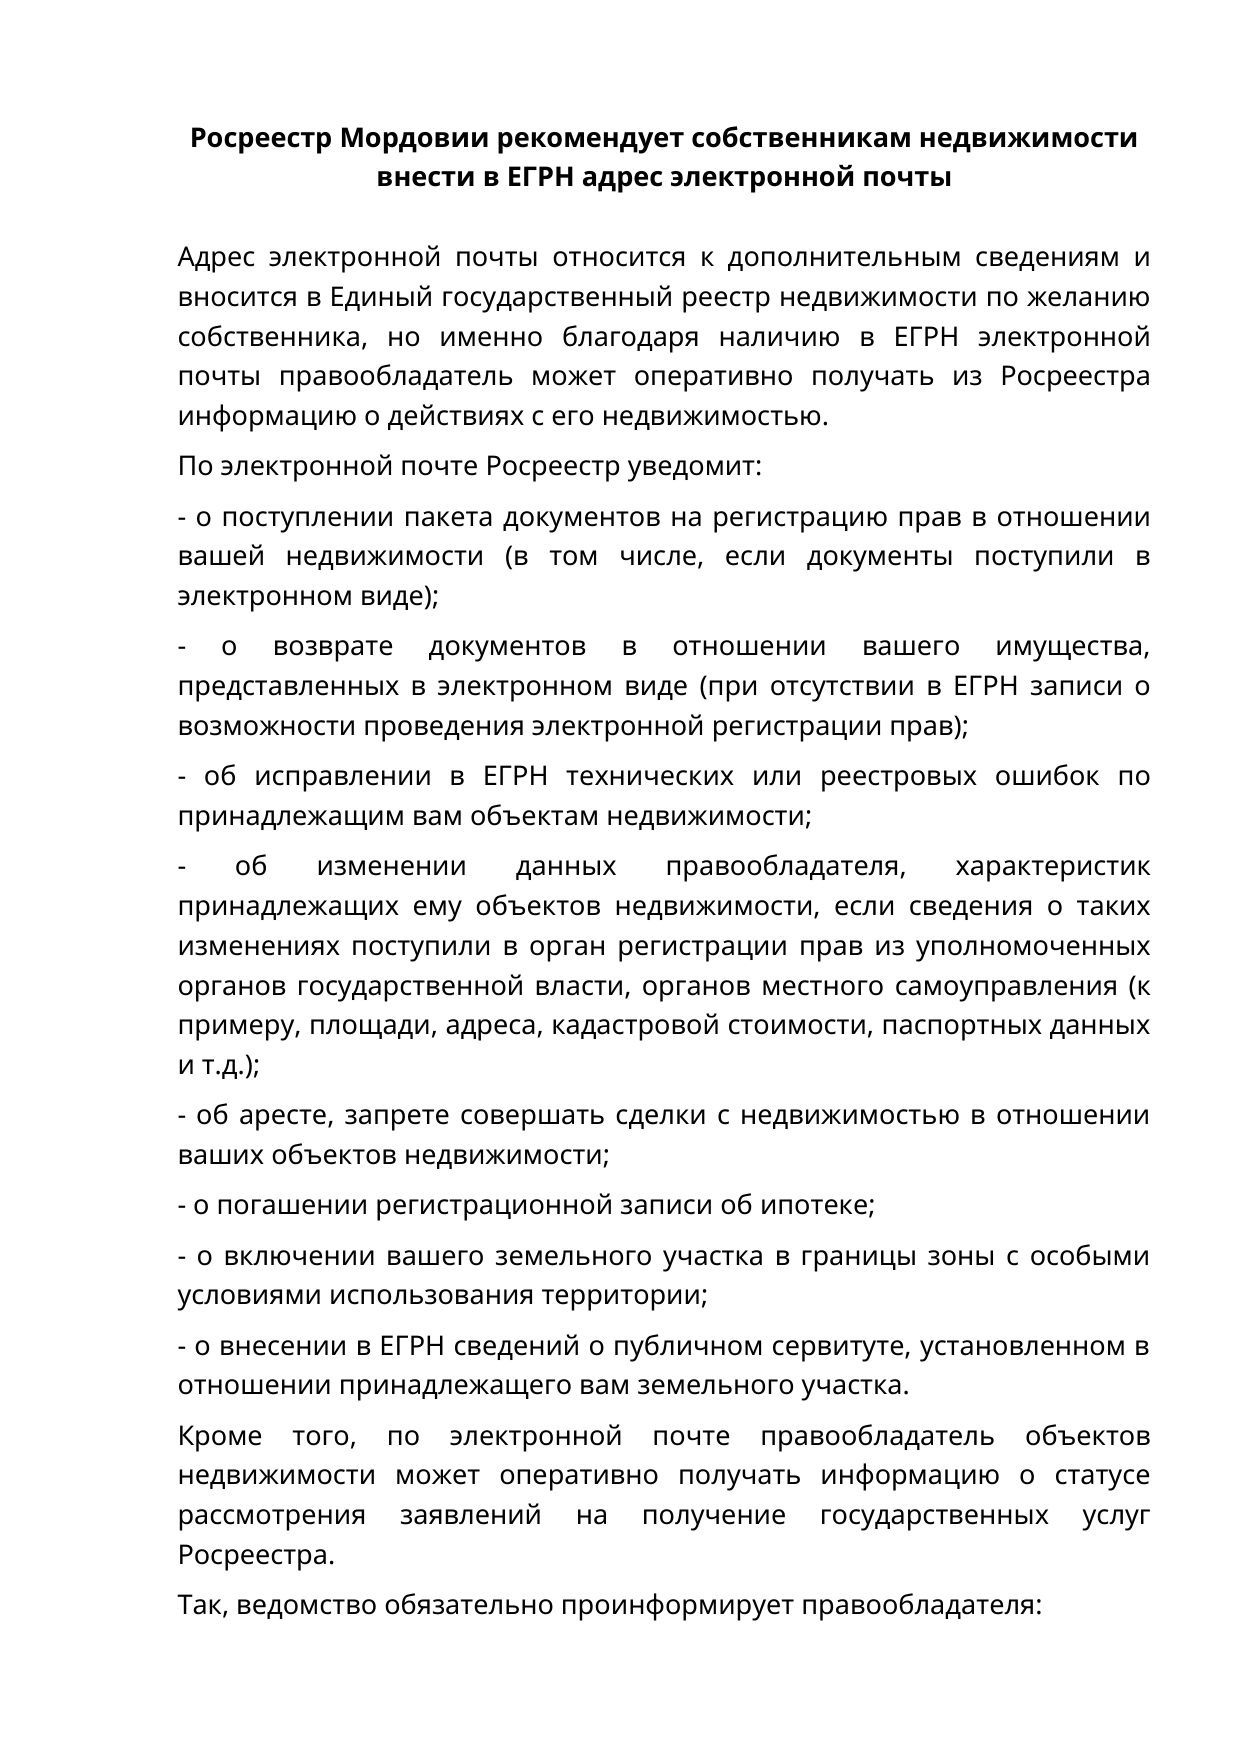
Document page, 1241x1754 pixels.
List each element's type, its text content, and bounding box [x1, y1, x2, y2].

text - о включении вашего земельного участка в границы зоны с особыми условиями использования территории; [177, 1236, 1152, 1313]
text - об аресте, запрете совершать сделки с недвижимостью в отношении ваших объектов недвижимости; [177, 1096, 1152, 1172]
text По электронной почте Росреестр уведомит: [177, 447, 1152, 484]
text - об исправлении в ЕГРН технических или реестровых ошибок по принадлежащим вам объектам недвижимости; [177, 757, 1152, 833]
text Кроме того, по электронной почте правообладатель объектов недвижимости может оперативно получать информацию о статусе рассмотрения заявлений на получение государственных услуг Росреестра. [177, 1416, 1152, 1572]
text Адрес электронной почты относится к дополнительным сведениям и вносится в Единый государственный реестр недвижимости по желанию собственника, но именно благодаря наличию в ЕГРН электронной почты правообладатель может оперативно получать из Росреестра информацию о действиях с его недвижимостью. [177, 237, 1152, 433]
text - о возврате документов в отношении вашего имущества, представленных в электронном виде (при отсутствии в ЕГРН записи о возможности проведения электронной регистрации прав); [177, 627, 1152, 743]
text Так, ведомство обязательно проинформирует правообладателя: [177, 1586, 1152, 1622]
text - о поступлении пакета документов на регистрацию прав в отношении вашей недвижимости (в том числе, если документы поступили в электронном виде); [177, 497, 1152, 613]
text - о внесении в ЕГРН сведений о публичном сервитуте, установленном в отношении принадлежащего вам земельного участка. [177, 1326, 1152, 1403]
text Росреестр Мордовии рекомендует собственникам недвижимости внести в ЕГРН адрес электронной почты [177, 118, 1152, 195]
text - о погашении регистрационной записи об ипотеке; [177, 1186, 1152, 1223]
text - об изменении данных правообладателя, характеристик принадлежащих ему объектов недвижимости, если сведения о таких изменениях поступили в орган регистрации прав из уполномоченных органов государственной власти, органов местного самоуправления (к примеру, площади, адреса, кадастровой стоимости, паспортных данных и т.д.); [177, 847, 1152, 1082]
